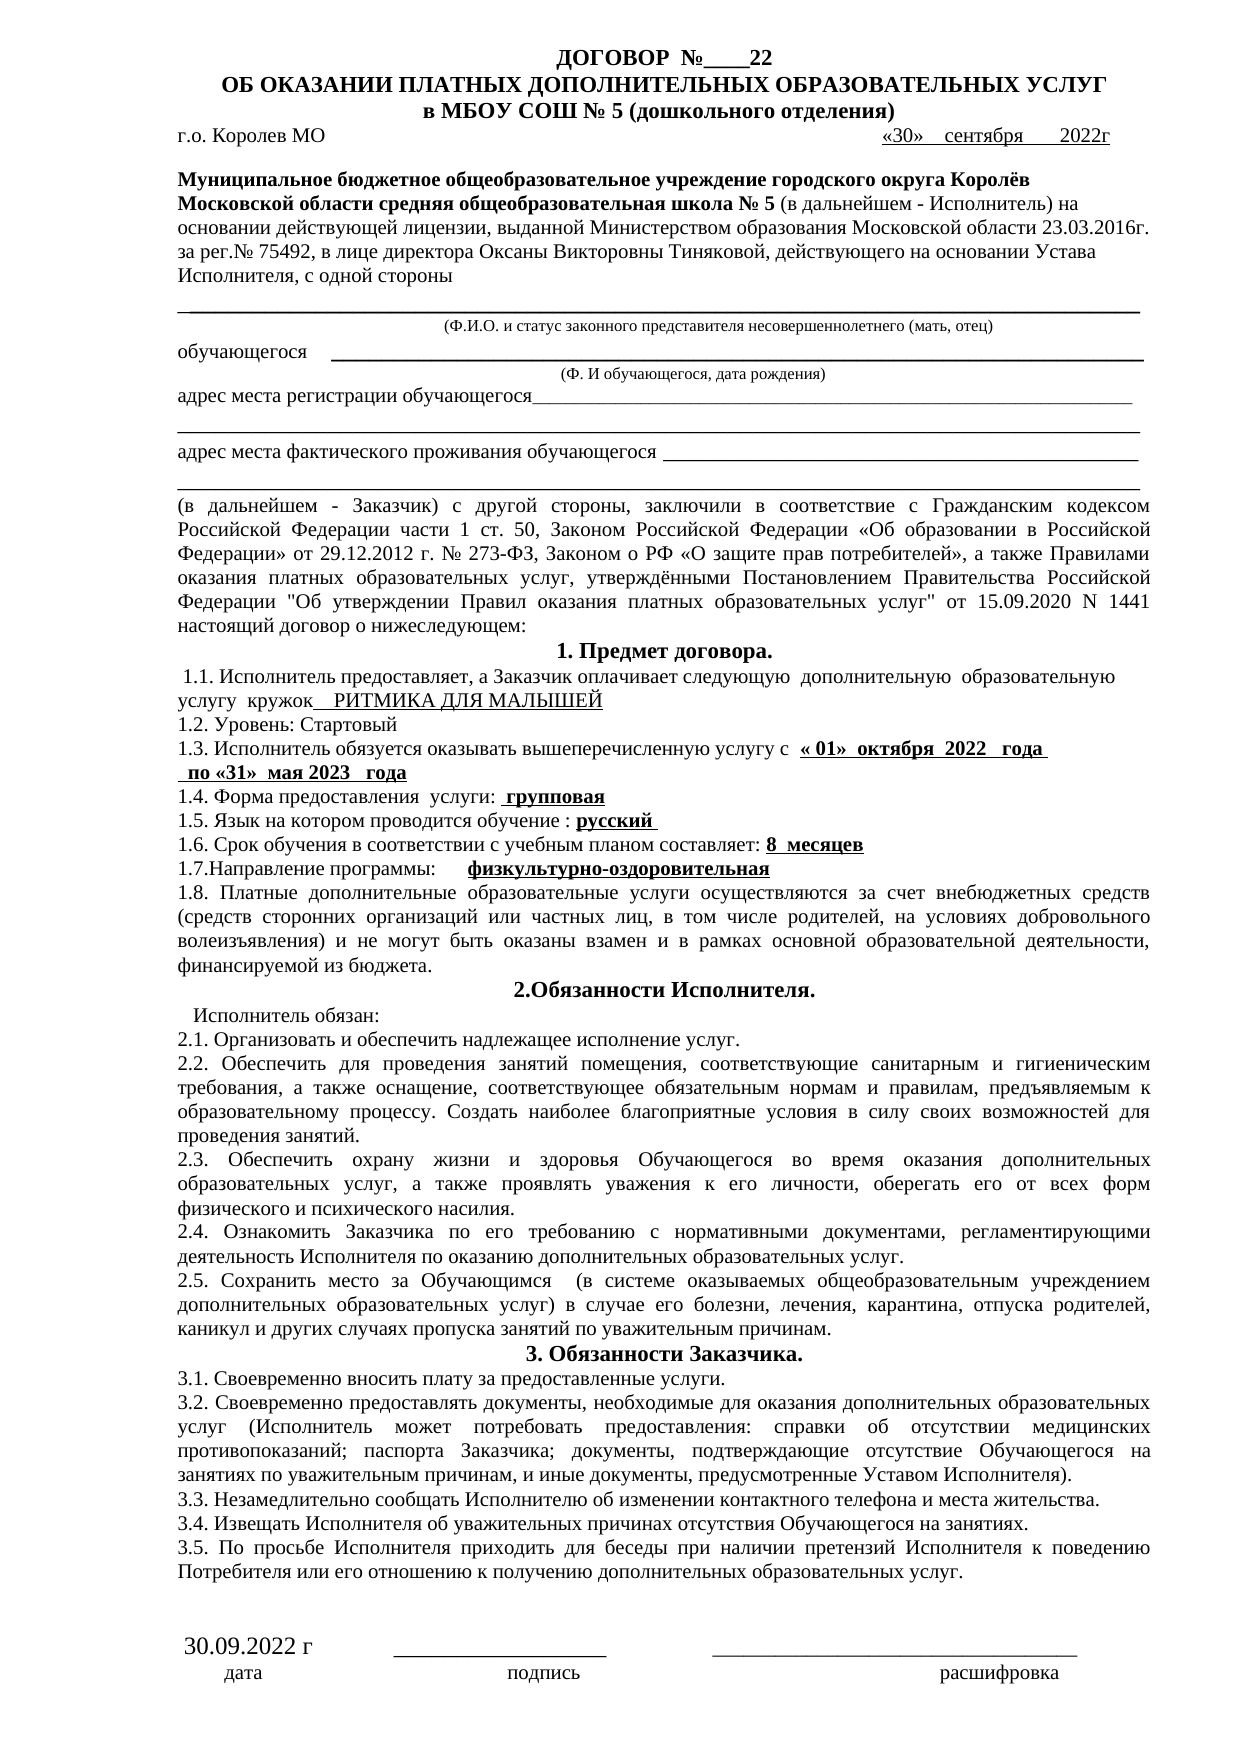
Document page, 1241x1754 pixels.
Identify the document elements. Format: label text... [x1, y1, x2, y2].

text 3.3. Незамедлительно сообщать Исполнителю об изменении контактного телефона и места жительства. [177, 1486, 1152, 1511]
text 1.5. Язык на котором проводится обучение : русский [177, 808, 1152, 832]
text ДОГОВОР №____22 [177, 44, 1152, 71]
text адрес места регистрации обучающегося________________________________________________________________________ [177, 383, 1152, 407]
text _____________________________________________________________________________ [177, 287, 1152, 316]
text 1.1. Исполнитель предоставляет, а Заказчик оплачивает следующую дополнительную образовательную услугу кружок РИТМИКА ДЛЯ МАЛЫШЕЙ [177, 664, 1152, 712]
text 2.2. Обеспечить для проведения занятий помещения, соответствующие санитарным и гигиеническим требования, а также оснащение, соответствующее обязательным нормам и правилам, предъявляемым к образовательному процессу. Создать наиболее благоприятные условия в силу своих возможностей для проведения занятий. [177, 1051, 1152, 1147]
text 3.5. По просьбе Исполнителя приходить для беседы при наличии претензий Исполнителя к поведению Потребителя или его отношению к получению дополнительных образовательных услуг. [177, 1534, 1152, 1583]
text _____________________________________________________________________________ [177, 464, 1152, 493]
text адрес места фактического проживания обучающегося ______________________________________ [177, 436, 1152, 464]
text 1.2. Уровень: Стартовый 1.3. Исполнитель обязуется оказывать вышеперечисленную услугу с « 01» октября 2022 года [177, 712, 1152, 760]
text в МБОУ СОШ № 5 (дошкольного отделения) [177, 97, 1152, 123]
text _____________________________________________________________________________ [177, 407, 1152, 436]
text 2.5. Сохранить место за Обучающимся (в системе оказываемых общеобразовательным учреждением дополнительных образовательных услуг) в случае его болезни, лечения, карантина, отпуска родителей, каникул и других случаях пропуска занятий по уважительным причинам. [177, 1268, 1152, 1340]
text 3. Обязанности Заказчика. [177, 1340, 1152, 1366]
text 1.8. Платные дополнительные образовательные услуги осуществляются за счет внебюджетных средств (средств сторонних организаций или частных лиц, в том числе родителей, на условиях добровольного волеизъявления) и не могут быть оказаны взамен и в рамках основной образовательной деятельности, финансируемой из бюджета. [177, 880, 1152, 977]
text 1.4. Форма предоставления услуги: групповая [177, 784, 1152, 808]
text 2.1. Организовать и обеспечить надлежащее исполнение услуг. [177, 1027, 1152, 1051]
text 2.4. Ознакомить Заказчика по его требованию с нормативными документами, регламентирующими деятельность Исполнителя по оказанию дополнительных образовательных услуг. [177, 1219, 1152, 1268]
text 30.09.2022 г _________________ ___________________________________ [177, 1631, 1152, 1659]
text 1.7.Направление программы: физкультурно-оздоровительная [177, 856, 1152, 880]
text 2.3. Обеспечить охрану жизни и здоровья Обучающегося во время оказания дополнительных образовательных услуг, а также проявлять уважения к его личности, оберегать его от всех форм физического и психического насилия. [177, 1147, 1152, 1219]
text 3.2. Своевременно предоставлять документы, необходимые для оказания дополнительных образовательных услуг (Исполнитель может потребовать предоставления: справки об отсутствии медицинских противопоказаний; паспорта Заказчика; документы, подтверждающие отсутствие Обучающегося на занятиях по уважительным причинам, и иные документы, предусмотренные Уставом Исполнителя). [177, 1390, 1152, 1486]
text 3.4. Извещать Исполнителя об уважительных причинах отсутствия Обучающегося на занятиях. [177, 1511, 1152, 1534]
text 3.1. Своевременно вносить плату за предоставленные услуги. [177, 1366, 1152, 1390]
text дата подпись расшифровка [177, 1659, 1152, 1684]
text ОБ ОКАЗАНИИ ПЛАТНЫХ ДОПОЛНИТЕЛЬНЫХ ОБРАЗОВАТЕЛЬНЫХ УСЛУГ [177, 71, 1152, 97]
text (в дальнейшем - Заказчик) с другой стороны, заключили в соответствие с Гражданским кодексом Российской Федерации части 1 ст. 50, Законом Российской Федерации «Об образовании в Российской Федерации» от 29.12.2012 г. № 273-ФЗ, Законом о РФ «О защите прав потребителей», а также Правилами оказания платных образовательных услуг, утверждёнными Постановлением Правительства Российской Федерации "Об утверждении Правил оказания платных образовательных услуг" от 15.09.2020 N 1441 настоящий договор о нижеследующем: [177, 493, 1152, 637]
text Муниципальное бюджетное общеобразовательное учреждение городского округа Королёв Московской области средняя общеобразовательная школа № 5 (в дальнейшем - Исполнитель) на основании действующей лицензии, выданной Министерством образования Московской области 23.03.2016г. за рег.№ 75492, в лице директора Оксаны Викторовны Тиняковой, действующего на основании Устава Исполнителя, с одной стороны [177, 167, 1152, 287]
text (Ф.И.О. и статус законного представителя несовершеннолетнего (мать, отец) [177, 316, 1152, 335]
text Исполнитель обязан: [177, 1003, 1152, 1027]
text (Ф. И обучающегося, дата рождения) [177, 363, 1152, 383]
text 2.Обязанности Исполнителя. [177, 977, 1152, 1003]
text 1.6. Срок обучения в соответствии с учебным планом составляет: 8 месяцев [177, 832, 1152, 856]
text по «31» мая 2023 года [177, 760, 1152, 784]
text 1. Предмет договора. [177, 637, 1152, 664]
text г.о. Королев МО «30» сентября 2022г [177, 123, 1152, 147]
text обучающегося _________________________________________________________________ [177, 335, 1152, 363]
